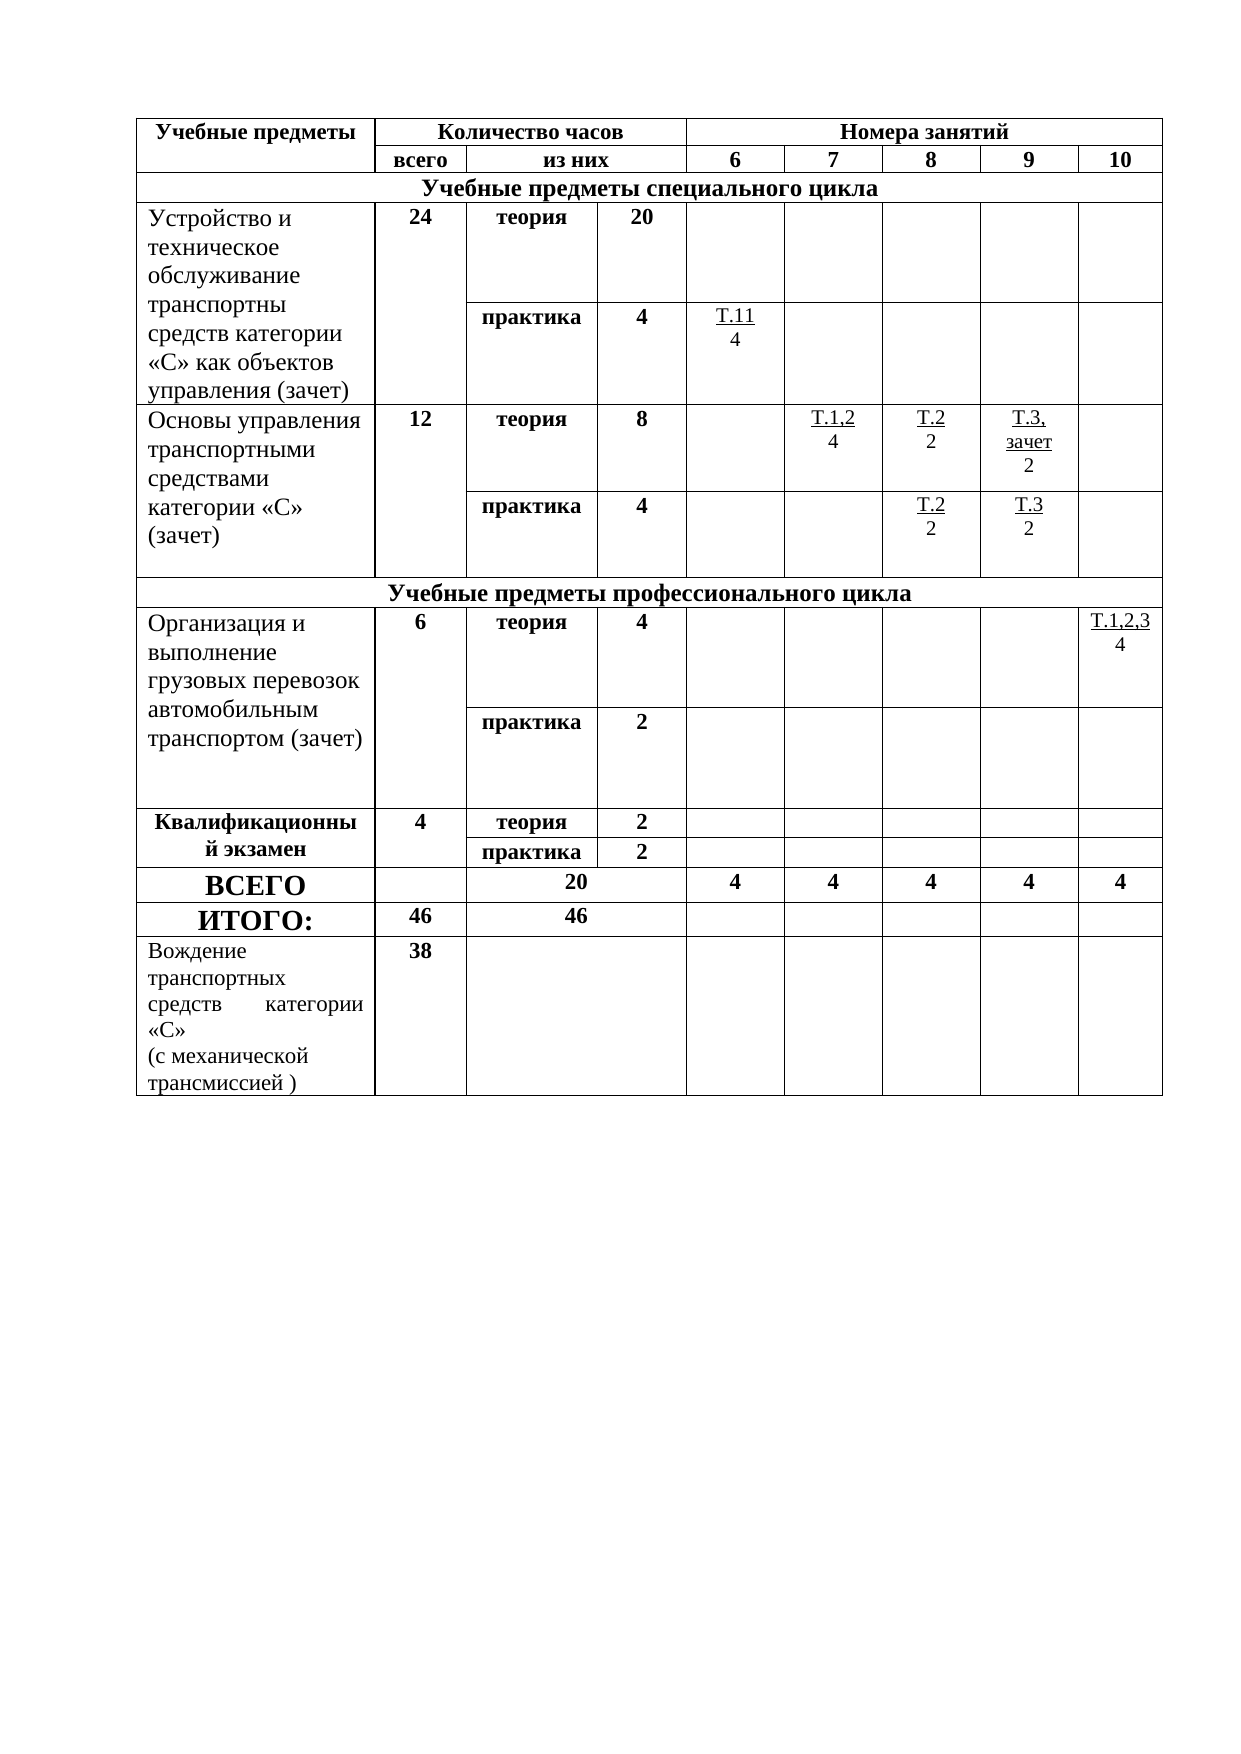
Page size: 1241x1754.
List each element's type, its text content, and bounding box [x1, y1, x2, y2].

table_cell теория [467, 203, 597, 302]
table_cell [1079, 708, 1162, 807]
table_cell Учебные предметы специального цикла [137, 173, 1162, 202]
table_cell 46 [376, 903, 466, 936]
table_header Номера занятий [687, 119, 1162, 145]
table_cell Т.3, зачет 2 [981, 405, 1078, 491]
table_cell Устройство и техническое обслуживание транспортны средств категории «С» как объектов управления (зачет) [137, 203, 374, 404]
table_cell [687, 838, 784, 867]
table_cell [785, 903, 882, 936]
table_cell [1079, 903, 1162, 936]
table_cell [785, 303, 882, 404]
table_cell 8 [598, 405, 686, 491]
table_cell [687, 708, 784, 807]
table_cell Организация и выполнение грузовых перевозок автомобильным транспортом (зачет) [137, 608, 374, 807]
table_cell практика [467, 492, 597, 577]
table_cell [981, 608, 1078, 707]
table_cell [785, 203, 882, 302]
table_cell 8 [883, 146, 980, 172]
table_cell теория [467, 608, 597, 707]
table_cell [1079, 937, 1162, 1095]
table_cell [981, 303, 1078, 404]
table_cell [785, 608, 882, 707]
table_cell [1079, 492, 1162, 577]
table_cell 6 [687, 146, 784, 172]
table_cell [883, 903, 980, 936]
table_cell [687, 492, 784, 577]
table_cell из них [467, 146, 686, 172]
table_cell Т.2 2 [883, 405, 980, 491]
table_cell [687, 937, 784, 1095]
table_cell 10 [1079, 146, 1162, 172]
table_cell Квалификационный экзамен [137, 809, 374, 867]
table_cell Т.1,2 4 [785, 405, 882, 491]
table_cell 20 [467, 868, 686, 902]
table_cell Вождение транспортных средств категории «С» (с механической трансмиссией ) [137, 937, 374, 1095]
table_cell Учебные предметы профессионального цикла [137, 578, 1162, 607]
table_cell 12 [376, 405, 466, 577]
table_cell 46 [467, 903, 686, 936]
table_cell [883, 203, 980, 302]
table_cell [785, 708, 882, 807]
table_cell 2 [598, 838, 686, 867]
table_cell всего [376, 146, 466, 172]
table_cell [981, 203, 1078, 302]
table_header Количество часов [376, 119, 686, 145]
table_cell Т.2 2 [883, 492, 980, 577]
table_cell [785, 937, 882, 1095]
table_cell [883, 608, 980, 707]
table_cell 4 [981, 868, 1078, 902]
table_cell практика [467, 838, 597, 867]
table_cell 7 [785, 146, 882, 172]
table_cell [883, 708, 980, 807]
table_cell практика [467, 708, 597, 807]
table_cell 4 [598, 608, 686, 707]
table_cell ИТОГО: [137, 903, 374, 936]
table_cell [467, 937, 686, 1095]
table_cell Т.3 2 [981, 492, 1078, 577]
table_cell [687, 608, 784, 707]
table_cell 4 [687, 868, 784, 902]
table_cell 4 [598, 492, 686, 577]
table_cell Основы управления транспортными средствами категории «С» (зачет) [137, 405, 374, 577]
table_cell 9 [981, 146, 1078, 172]
table_cell 38 [376, 937, 466, 1095]
table_cell [1079, 809, 1162, 837]
table_cell [785, 492, 882, 577]
table_cell [883, 303, 980, 404]
table_cell 4 [1079, 868, 1162, 902]
table_cell [981, 937, 1078, 1095]
table_cell практика [467, 303, 597, 404]
table_cell [687, 405, 784, 491]
table_cell [981, 708, 1078, 807]
table_cell [883, 838, 980, 867]
table_cell [1079, 203, 1162, 302]
table_cell 20 [598, 203, 686, 302]
table_cell [376, 868, 466, 902]
table_cell ВСЕГО [137, 868, 374, 902]
table_cell [883, 937, 980, 1095]
table_cell 4 [598, 303, 686, 404]
table_cell [883, 809, 980, 837]
table_cell [981, 903, 1078, 936]
table_cell [981, 838, 1078, 867]
table_cell Т.11 4 [687, 303, 784, 404]
table_cell теория [467, 405, 597, 491]
table_cell [981, 809, 1078, 837]
table_cell [687, 903, 784, 936]
table_cell 6 [376, 608, 466, 807]
table_cell 2 [598, 708, 686, 807]
table_cell [687, 203, 784, 302]
table_header Учебные предметы [137, 119, 374, 172]
table_cell [1079, 303, 1162, 404]
table_cell 2 [598, 809, 686, 837]
table_cell 4 [785, 868, 882, 902]
table_cell теория [467, 809, 597, 837]
table_cell Т.1,2,3 4 [1079, 608, 1162, 707]
table_cell 4 [883, 868, 980, 902]
table_cell [1079, 838, 1162, 867]
table_cell [785, 838, 882, 867]
table_cell [785, 809, 882, 837]
table_cell [1079, 405, 1162, 491]
table_cell 24 [376, 203, 466, 404]
table_cell [687, 809, 784, 837]
table_cell 4 [376, 809, 466, 867]
